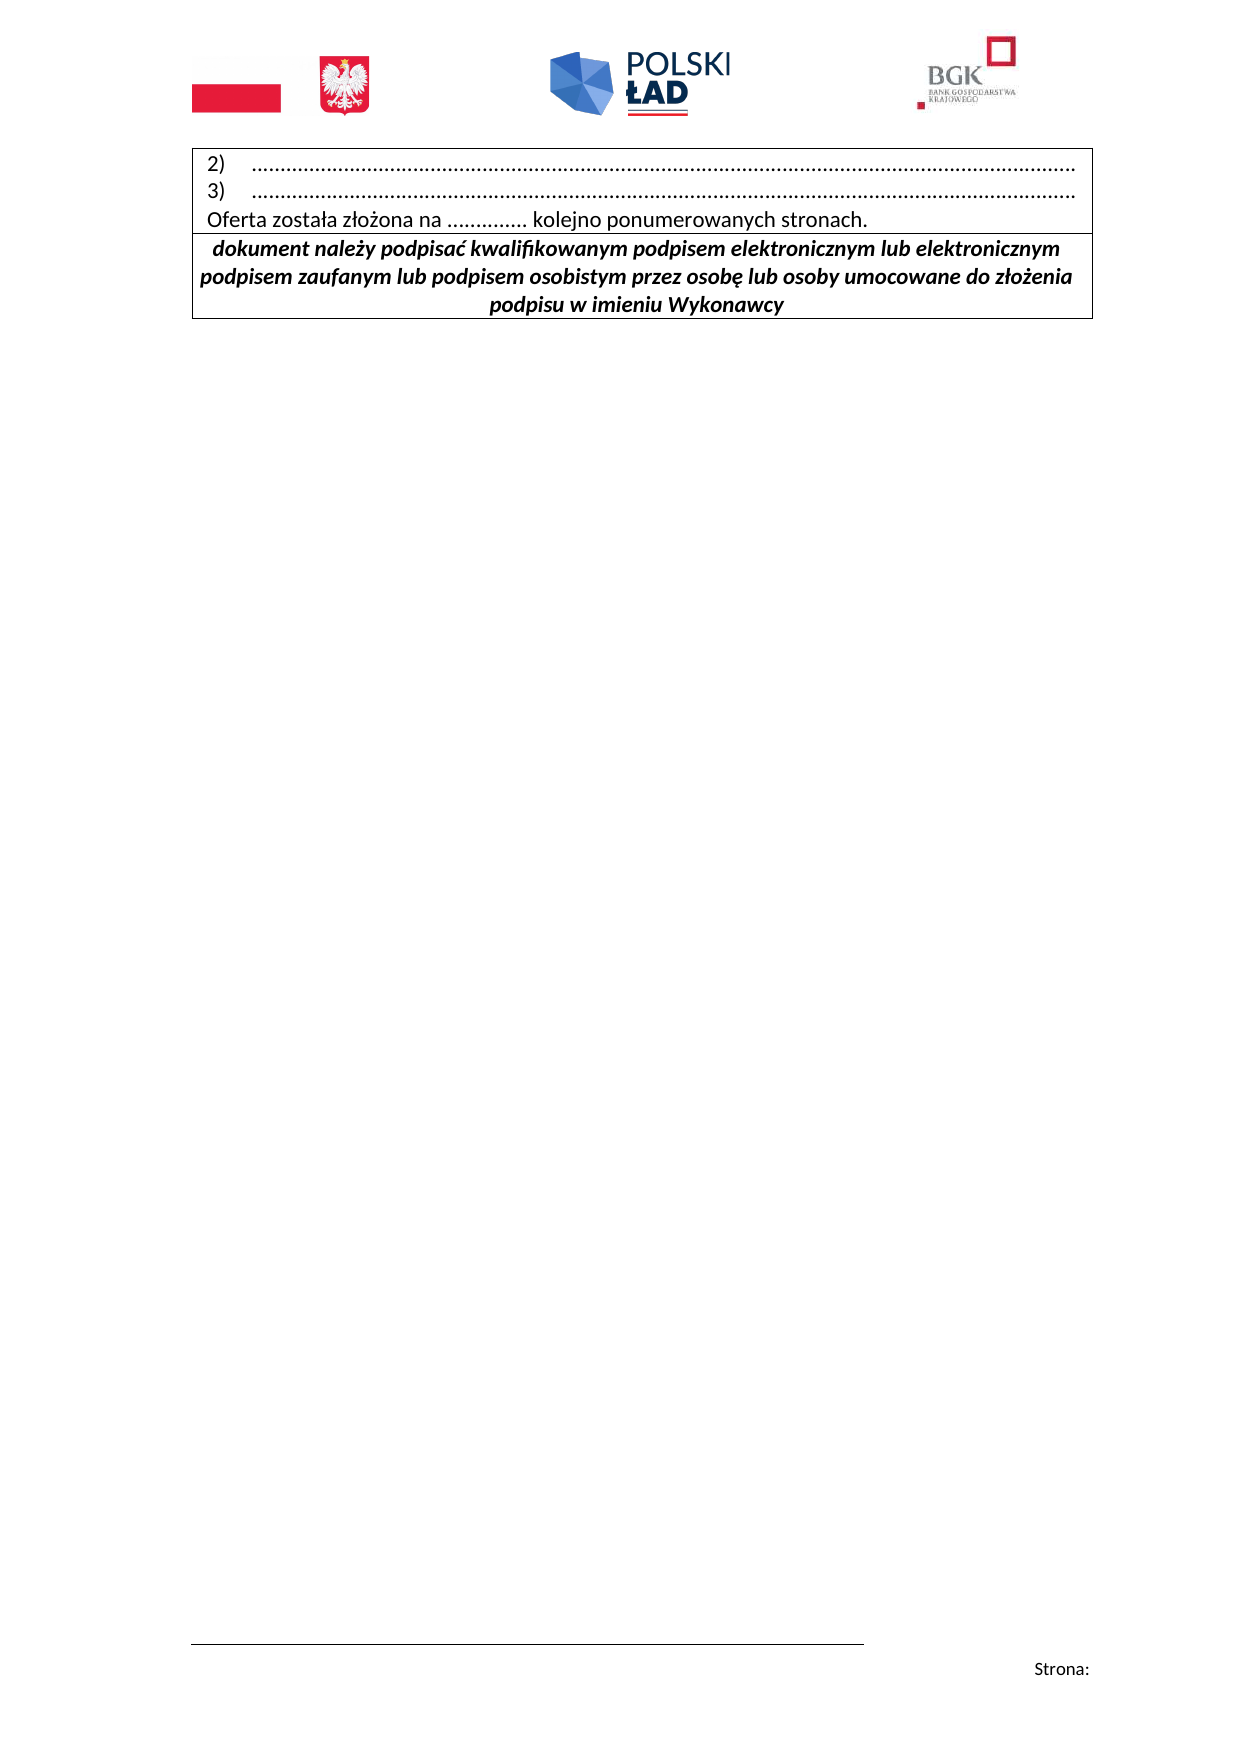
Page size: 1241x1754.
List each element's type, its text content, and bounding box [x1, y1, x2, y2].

picture [192, 56, 370, 116]
table_cell dokument należy podpisać kwalifikowanym podpisem elektronicznym lub elektronicznym podpisem zaufanym lub podpisem osobistym przez osobę lub osoby umocowane do złożenia podpisu w imieniu Wykonawcy [193, 234, 1092, 318]
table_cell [193, 149, 1092, 233]
picture [550, 52, 730, 116]
picture [910, 29, 1022, 116]
